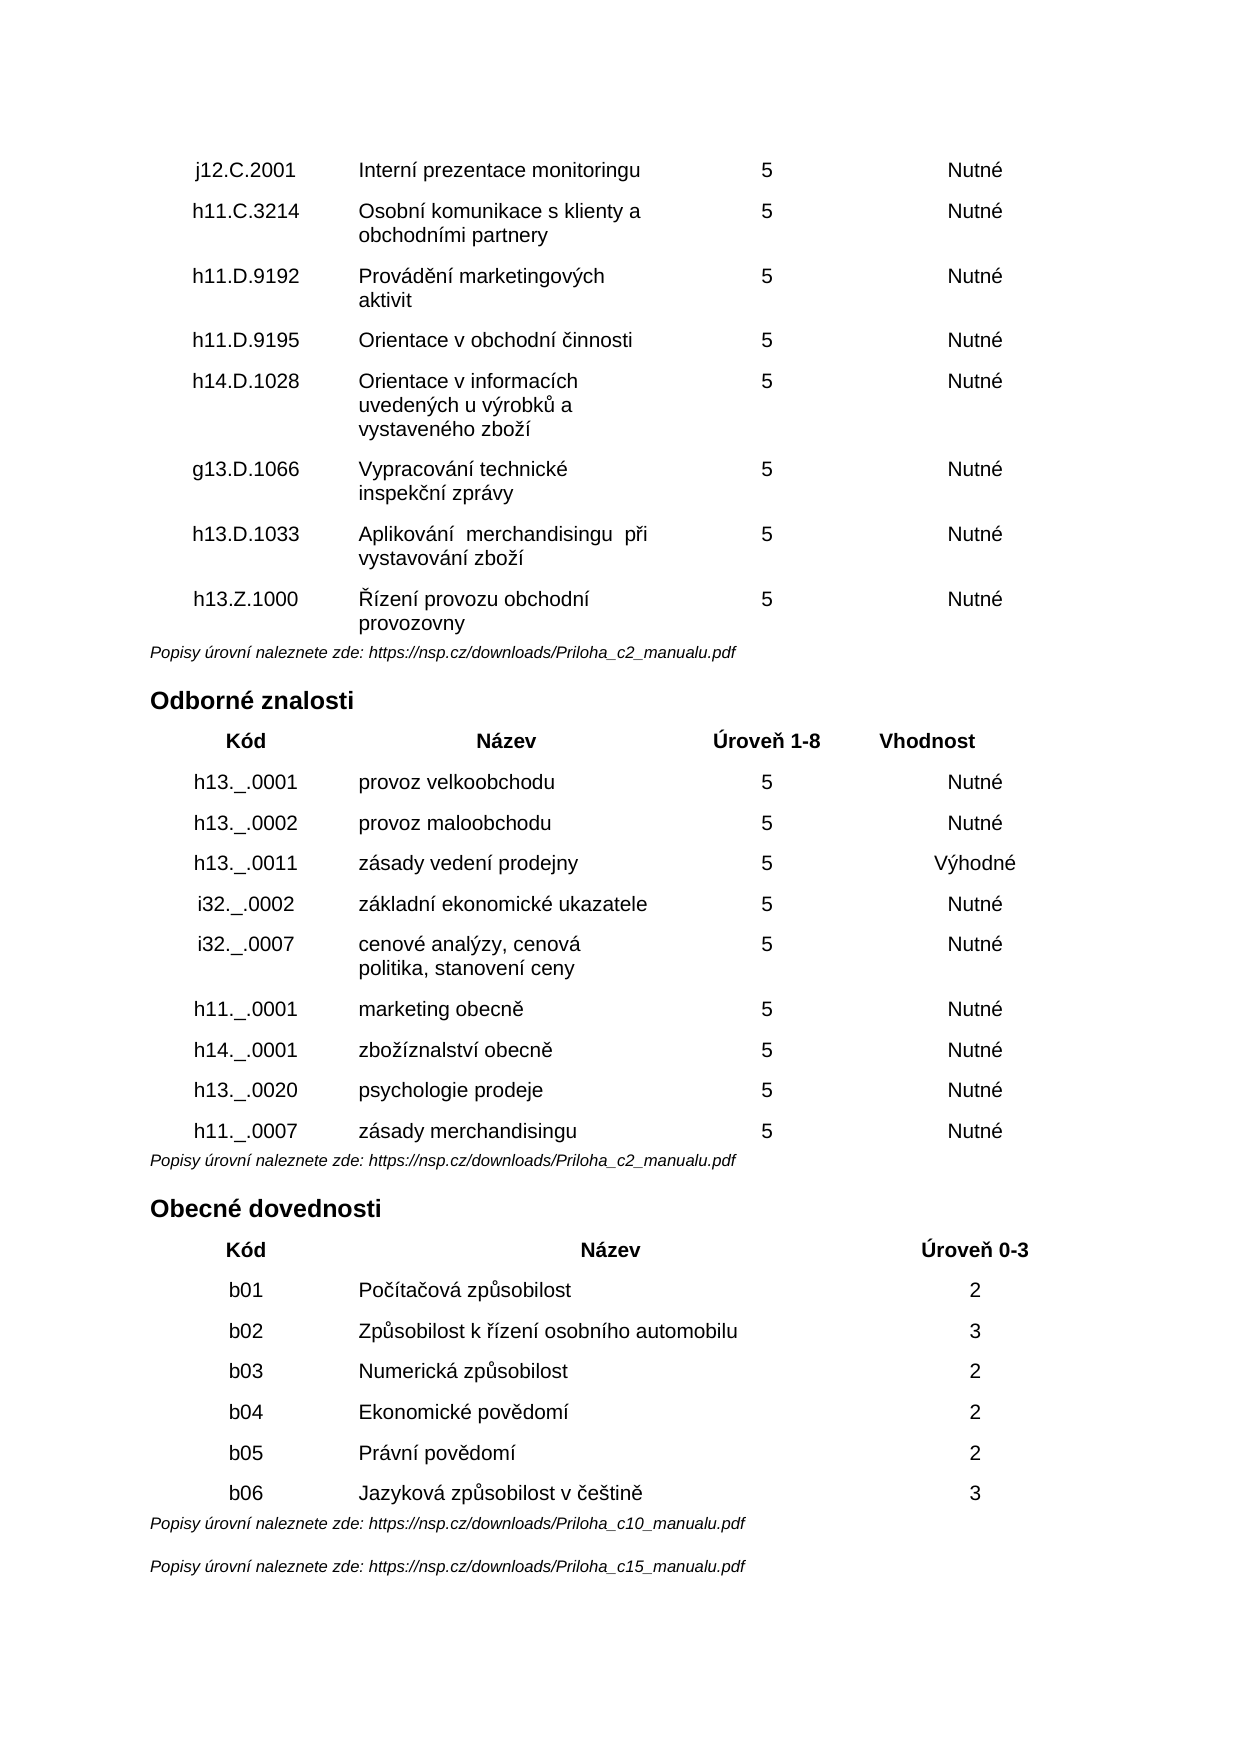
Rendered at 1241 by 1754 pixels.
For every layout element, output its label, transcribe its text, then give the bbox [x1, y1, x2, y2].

table_cell Počítačová způsobilost [350, 1270, 871, 1310]
table_cell h13._.0002 [142, 802, 350, 843]
table_cell Orientace v obchodní činnosti [350, 320, 662, 360]
table_cell b01 [142, 1270, 350, 1310]
table_cell Nutné [871, 883, 1079, 924]
table_cell 5 [663, 761, 871, 802]
table_cell h13._.0001 [142, 761, 350, 802]
table_cell Nutné [871, 578, 1079, 643]
table_cell h13._.0020 [142, 1070, 350, 1110]
table_cell zásady vedení prodejny [350, 843, 662, 883]
table_cell h11.C.3214 [142, 191, 350, 255]
table_header Název [350, 721, 662, 761]
table_cell h13.D.1033 [142, 514, 350, 578]
table_header Kód [142, 1229, 350, 1270]
table_cell zbožíznalství obecně [350, 1029, 662, 1070]
table_cell Orientace v informacích uvedených u výrobků a vystaveného zboží [350, 360, 662, 449]
table_cell provoz maloobchodu [350, 802, 662, 843]
table_cell Řízení provozu obchodní provozovny [350, 578, 662, 643]
table_cell Nutné [871, 191, 1079, 255]
table_cell h11._.0007 [142, 1110, 350, 1151]
table_cell b05 [142, 1432, 350, 1473]
table_cell Nutné [871, 761, 1079, 802]
table_cell Nutné [871, 1110, 1079, 1151]
table_cell 5 [663, 883, 871, 924]
table_cell 5 [663, 255, 871, 320]
table_cell zásady merchandisingu [350, 1110, 662, 1151]
text Popisy úrovní naleznete zde: https://nsp.cz/downloads/Priloha_c2_manualu.pdf [150, 1151, 1090, 1170]
table_cell základní ekonomické ukazatele [350, 883, 662, 924]
table_cell 2 [871, 1270, 1079, 1310]
table_cell i32._.0002 [142, 883, 350, 924]
table_cell 3 [871, 1473, 1079, 1513]
table_cell 2 [871, 1351, 1079, 1392]
table_cell marketing obecně [350, 989, 662, 1029]
table_cell Nutné [871, 255, 1079, 320]
table_cell Nutné [871, 1029, 1079, 1070]
table_cell h14.D.1028 [142, 360, 350, 449]
table_cell Numerická způsobilost [350, 1351, 871, 1392]
table_header Kód [142, 721, 350, 761]
text Popisy úrovní naleznete zde: https://nsp.cz/downloads/Priloha_c15_manualu.pdf [150, 1557, 1090, 1576]
table_header Úroveň 0-3 [871, 1229, 1079, 1270]
table_cell Jazyková způsobilost v češtině [350, 1473, 871, 1513]
table_cell 5 [663, 514, 871, 578]
table_cell b04 [142, 1392, 350, 1432]
table_cell Nutné [871, 320, 1079, 360]
table_cell h13._.0011 [142, 843, 350, 883]
table_cell 5 [663, 1029, 871, 1070]
table_cell 5 [663, 578, 871, 643]
table_cell j12.C.2001 [142, 150, 350, 191]
table_cell 5 [663, 843, 871, 883]
table_cell Ekonomické povědomí [350, 1392, 871, 1432]
table_cell Osobní komunikace s klienty a obchodními partnery [350, 191, 662, 255]
table_cell Vypracování technické inspekční zprávy [350, 449, 662, 513]
table_cell 5 [663, 360, 871, 449]
table_cell b06 [142, 1473, 350, 1513]
table_header Vhodnost [871, 721, 1079, 761]
table_cell 2 [871, 1432, 1079, 1473]
table_cell b02 [142, 1310, 350, 1351]
table_cell 5 [663, 924, 871, 988]
subtitle Odborné znalosti [150, 686, 1090, 714]
table_cell 5 [663, 320, 871, 360]
table_cell Nutné [871, 924, 1079, 988]
text Popisy úrovní naleznete zde: https://nsp.cz/downloads/Priloha_c2_manualu.pdf [150, 643, 1090, 662]
table_cell Provádění marketingových aktivit [350, 255, 662, 320]
table_cell i32._.0007 [142, 924, 350, 988]
table_cell Právní povědomí [350, 1432, 871, 1473]
table_cell Interní prezentace monitoringu [350, 150, 662, 191]
table_cell Nutné [871, 514, 1079, 578]
table_cell 5 [663, 150, 871, 191]
table_cell Způsobilost k řízení osobního automobilu [350, 1310, 871, 1351]
table_cell Nutné [871, 360, 1079, 449]
table_cell 3 [871, 1310, 1079, 1351]
subtitle Obecné dovednosti [150, 1194, 1090, 1223]
table_cell psychologie prodeje [350, 1070, 662, 1110]
table_cell 5 [663, 1110, 871, 1151]
table_cell provoz velkoobchodu [350, 761, 662, 802]
table_cell cenové analýzy, cenová politika, stanovení ceny [350, 924, 662, 988]
table_cell 5 [663, 802, 871, 843]
table_cell Výhodné [871, 843, 1079, 883]
table_cell Nutné [871, 1070, 1079, 1110]
table_cell 5 [663, 191, 871, 255]
table_cell g13.D.1066 [142, 449, 350, 513]
table_cell Nutné [871, 802, 1079, 843]
table_cell Aplikování merchandisingu při vystavování zboží [350, 514, 662, 578]
table_cell Nutné [871, 989, 1079, 1029]
table_cell h13.Z.1000 [142, 578, 350, 643]
table_cell h14._.0001 [142, 1029, 350, 1070]
table_cell h11.D.9192 [142, 255, 350, 320]
table_header Název [350, 1229, 871, 1270]
table_cell b03 [142, 1351, 350, 1392]
table_cell 5 [663, 989, 871, 1029]
table_cell h11.D.9195 [142, 320, 350, 360]
table_cell 2 [871, 1392, 1079, 1432]
table_cell 5 [663, 1070, 871, 1110]
table_cell 5 [663, 449, 871, 513]
table_cell h11._.0001 [142, 989, 350, 1029]
table_cell Nutné [871, 150, 1079, 191]
table_header Úroveň 1-8 [663, 721, 871, 761]
table_cell Nutné [871, 449, 1079, 513]
text Popisy úrovní naleznete zde: https://nsp.cz/downloads/Priloha_c10_manualu.pdf [150, 1513, 1090, 1533]
